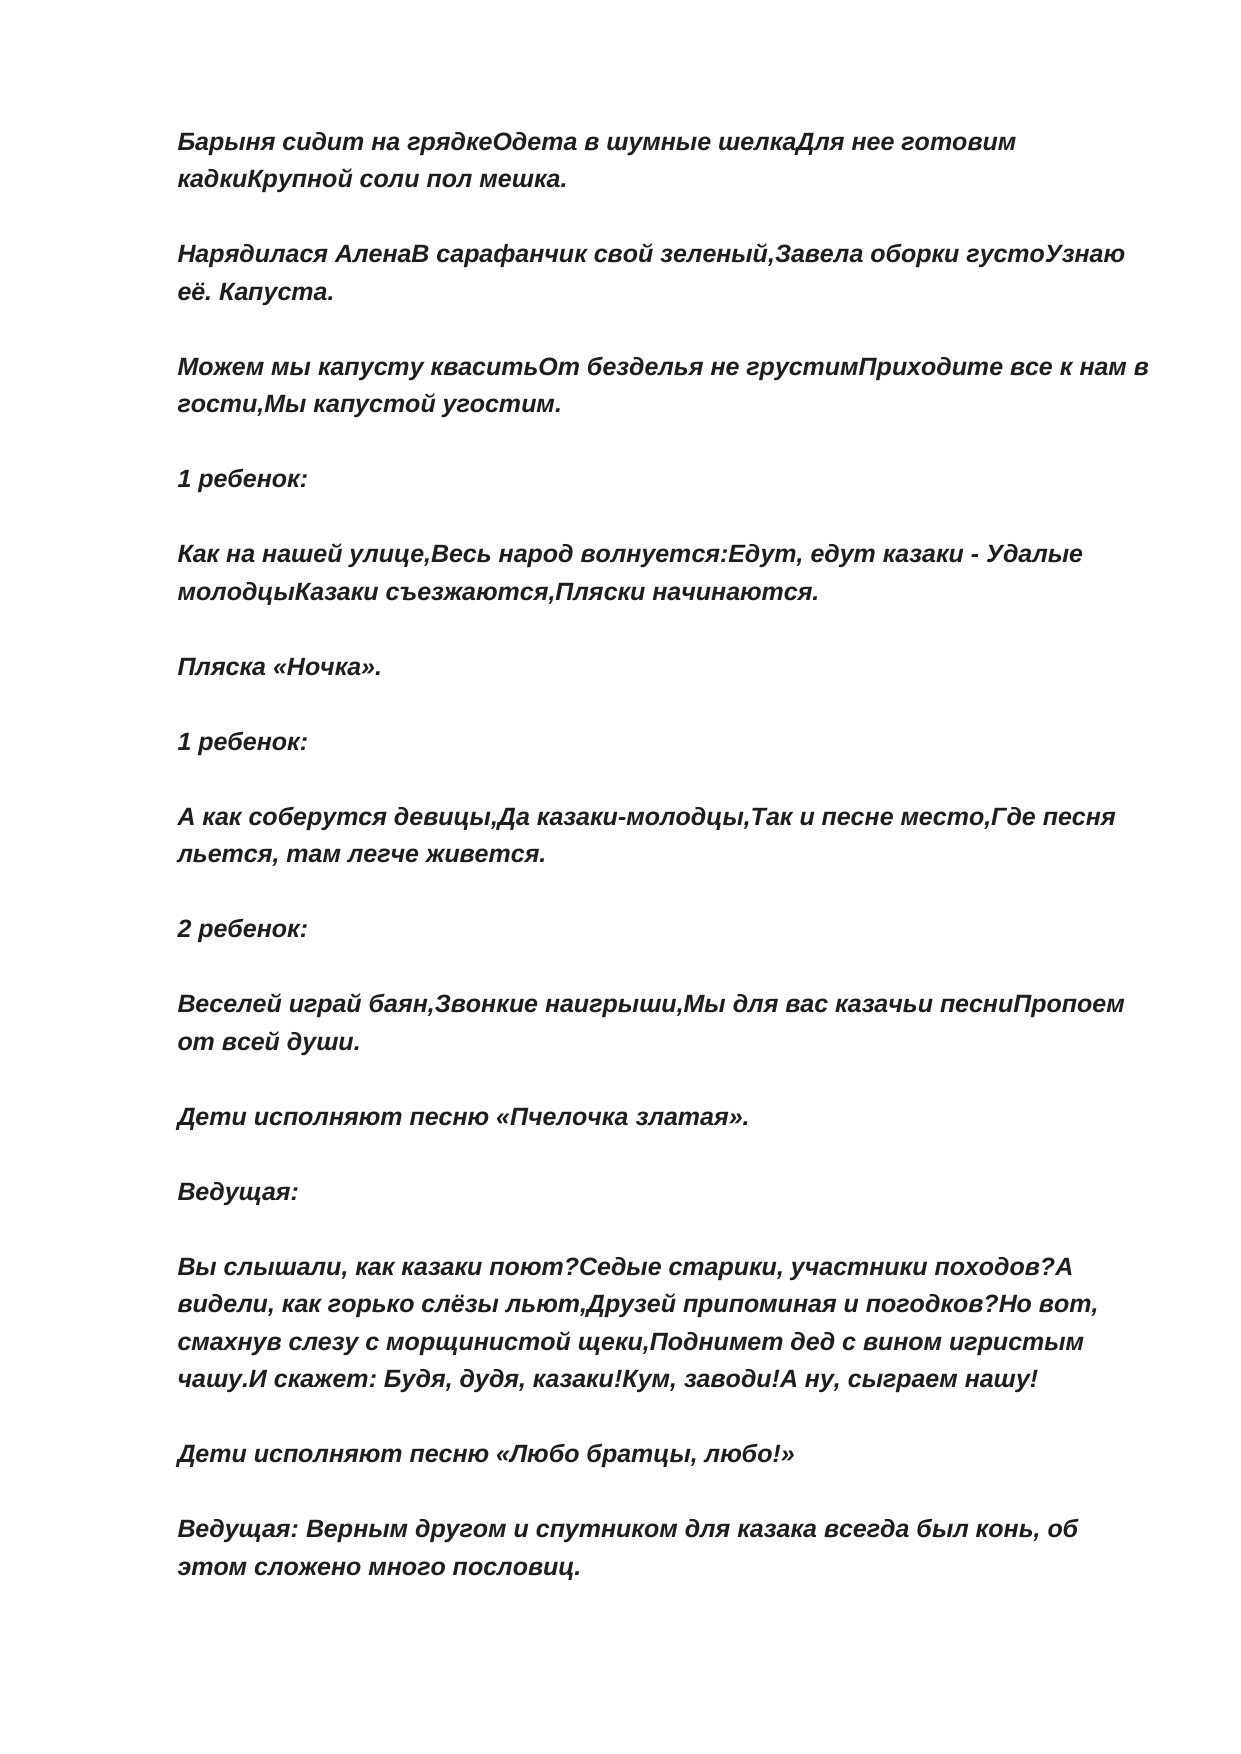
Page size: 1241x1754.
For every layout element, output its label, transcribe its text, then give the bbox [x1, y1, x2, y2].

text Дети исполняют песню «Пчелочка златая». [177, 1093, 1152, 1131]
text Ведущая: Верным другом и спутником для казака всегда был конь, об этом сложено много пословиц. [177, 1506, 1152, 1581]
text Дети исполняют песню «Любо братцы, любо!» [177, 1431, 1152, 1468]
text 1 ребенок: [177, 718, 1152, 756]
text Ведущая: [177, 1168, 1152, 1206]
text 2 ребенок: [177, 906, 1152, 943]
text А как соберутся девицы,Да казаки-молодцы,Так и песне место,Где песня льется, там легче живется. [177, 793, 1152, 868]
text 1 ребенок: [177, 456, 1152, 493]
text Пляска «Ночка». [177, 643, 1152, 681]
text Веселей играй баян,Звонкие наигрыши,Мы для вас казачьи песниПропоем от всей души. [177, 981, 1152, 1056]
text Барыня сидит на грядкеОдета в шумные шелкаДля нее готовим кадкиКрупной соли пол мешка. [177, 118, 1152, 193]
text Как на нашей улице,Весь народ волнуется:Едут, едут казаки - Удалые молодцыКазаки съезжаются,Пляски начинаются. [177, 531, 1152, 606]
text Вы слышали, как казаки поют?Седые старики, участники походов?А видели, как горько слёзы льют,Друзей припоминая и погодков?Но вот, смахнув слезу с морщинистой щеки,Поднимет дед с вином игристым чашу.И скажет: Будя, дудя, казаки!Кум, заводи!А ну, сыграем нашу! [177, 1243, 1152, 1393]
text Нарядилася АленаВ сарафанчик свой зеленый,Завела оборки густоУзнаю её. Капуста. [177, 231, 1152, 306]
text Можем мы капусту кваситьОт безделья не грустимПриходите все к нам в гости,Мы капустой угостим. [177, 343, 1152, 418]
